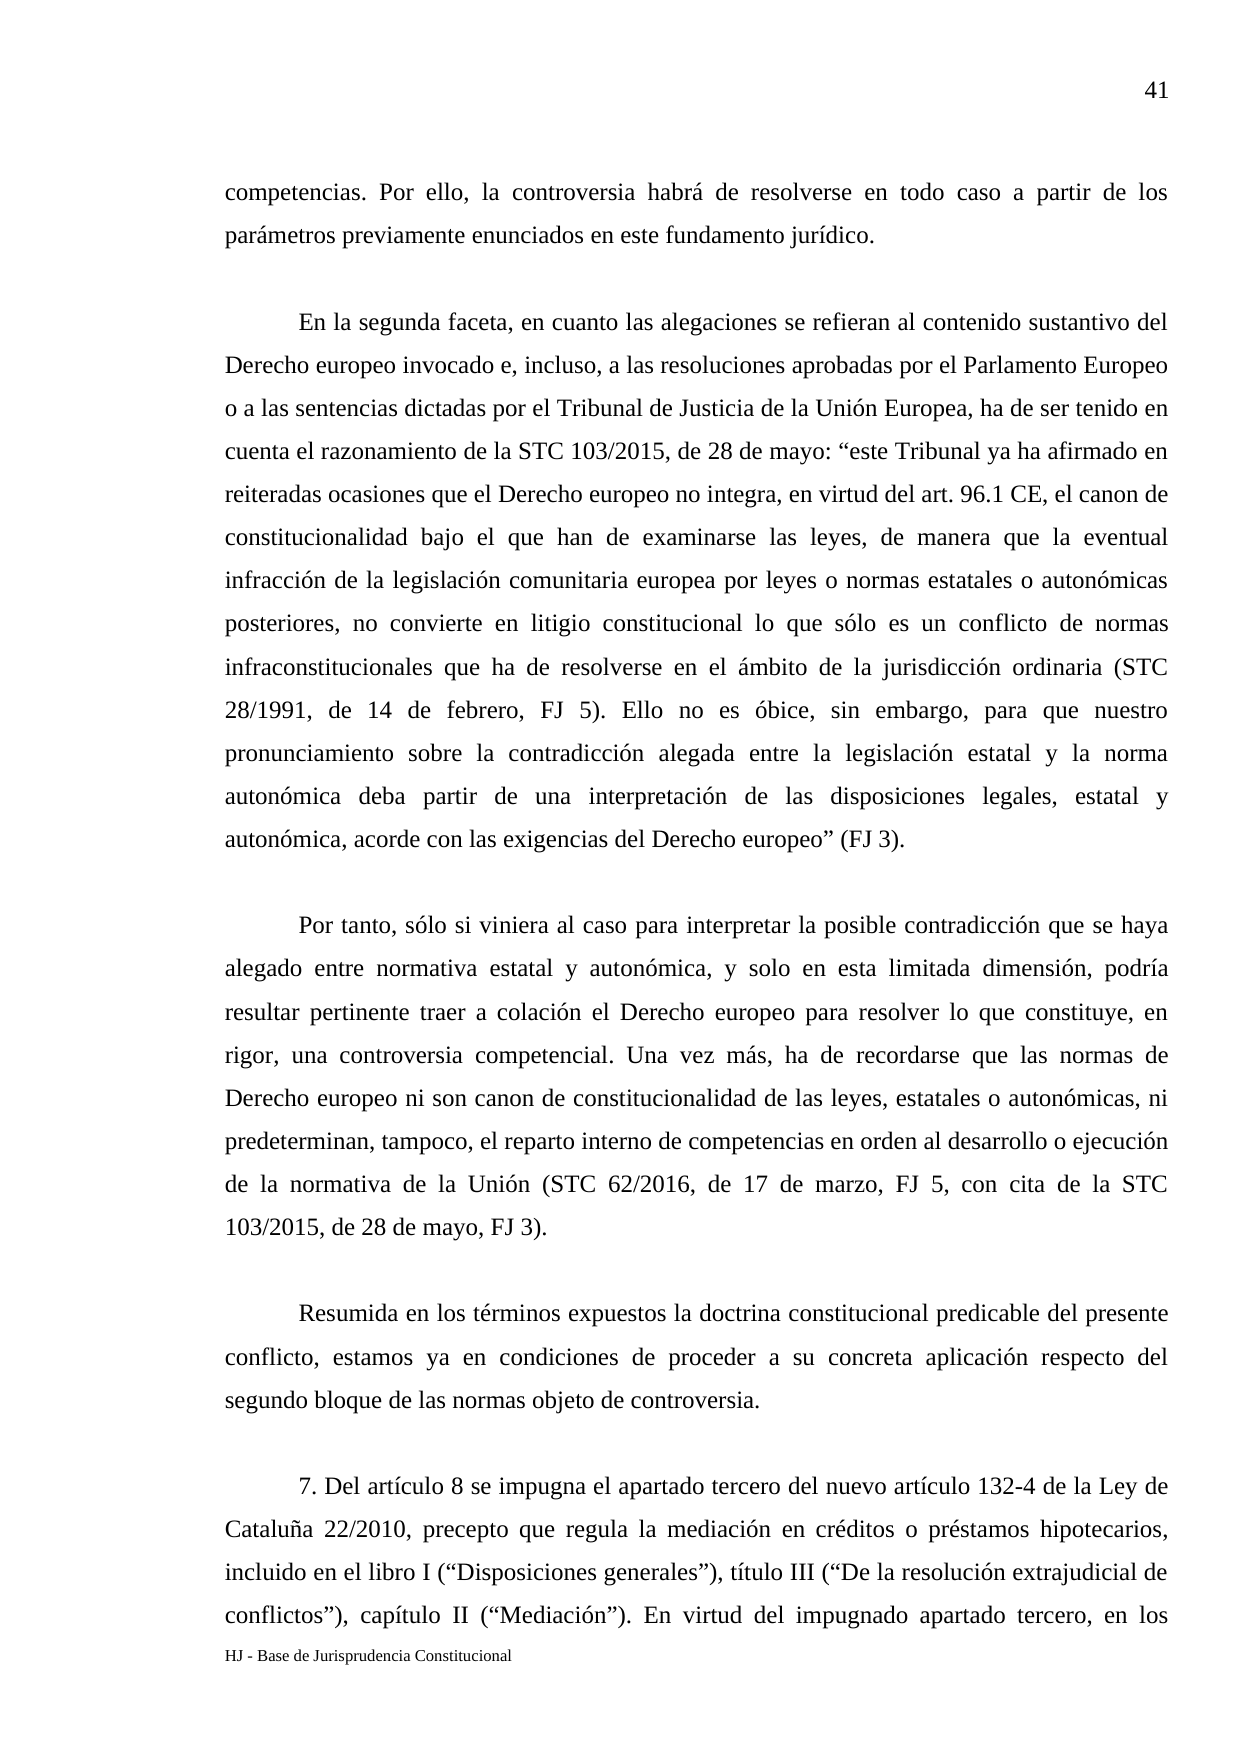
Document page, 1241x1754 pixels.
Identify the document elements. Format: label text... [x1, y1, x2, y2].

text Por tanto, sólo si viniera al caso para interpretar la posible contradicción que se haya alegado entre normativa estatal y autonómica, y solo en esta limitada dimensión, podría resultar pertinente traer a colación el Derecho europeo para resolver lo que constituye, en rigor, una controversia competencial. Una vez más, ha de recordarse que las normas de Derecho europeo ni son canon de constitucionalidad de las leyes, estatales o autonómicas, ni predeterminan, tampoco, el reparto interno de competencias en orden al desarrollo o ejecución de la normativa de la Unión (STC 62/2016, de 17 de marzo, FJ 5, con cita de la STC 103/2015, de 28 de mayo, FJ 3). [224, 910, 1169, 1241]
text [224, 177, 1169, 249]
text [224, 1471, 1169, 1629]
text Resumida en los términos expuestos la doctrina constitucional predicable del presente conflicto, estamos ya en condiciones de proceder a su concreta aplicación respecto del segundo bloque de las normas objeto de controversia. [224, 1298, 1169, 1413]
text En la segunda faceta, en cuanto las alegaciones se refieran al contenido sustantivo del Derecho europeo invocado e, incluso, a las resoluciones aprobadas por el Parlamento Europeo o a las sentencias dictadas por el Tribunal de Justicia de la Unión Europea, ha de ser tenido en cuenta el razonamiento de la STC 103/2015, de 28 de mayo: “este Tribunal ya ha afirmado en reiteradas ocasiones que el Derecho europeo no integra, en virtud del art. 96.1 CE, el canon de constitucionalidad bajo el que han de examinarse las leyes, de manera que la eventual infracción de la legislación comunitaria europea por leyes o normas estatales o autonómicas posteriores, no convierte en litigio constitucional lo que sólo es un conflicto de normas infraconstitucionales que ha de resolverse en el ámbito de la jurisdicción ordinaria (STC 28/1991, de 14 de febrero, FJ 5). Ello no es óbice, sin embargo, para que nuestro pronunciamiento sobre la contradicción alegada entre la legislación estatal y la norma autonómica deba partir de una interpretación de las disposiciones legales, estatal y autonómica, acorde con las exigencias del Derecho europeo” (FJ 3). [224, 307, 1169, 853]
